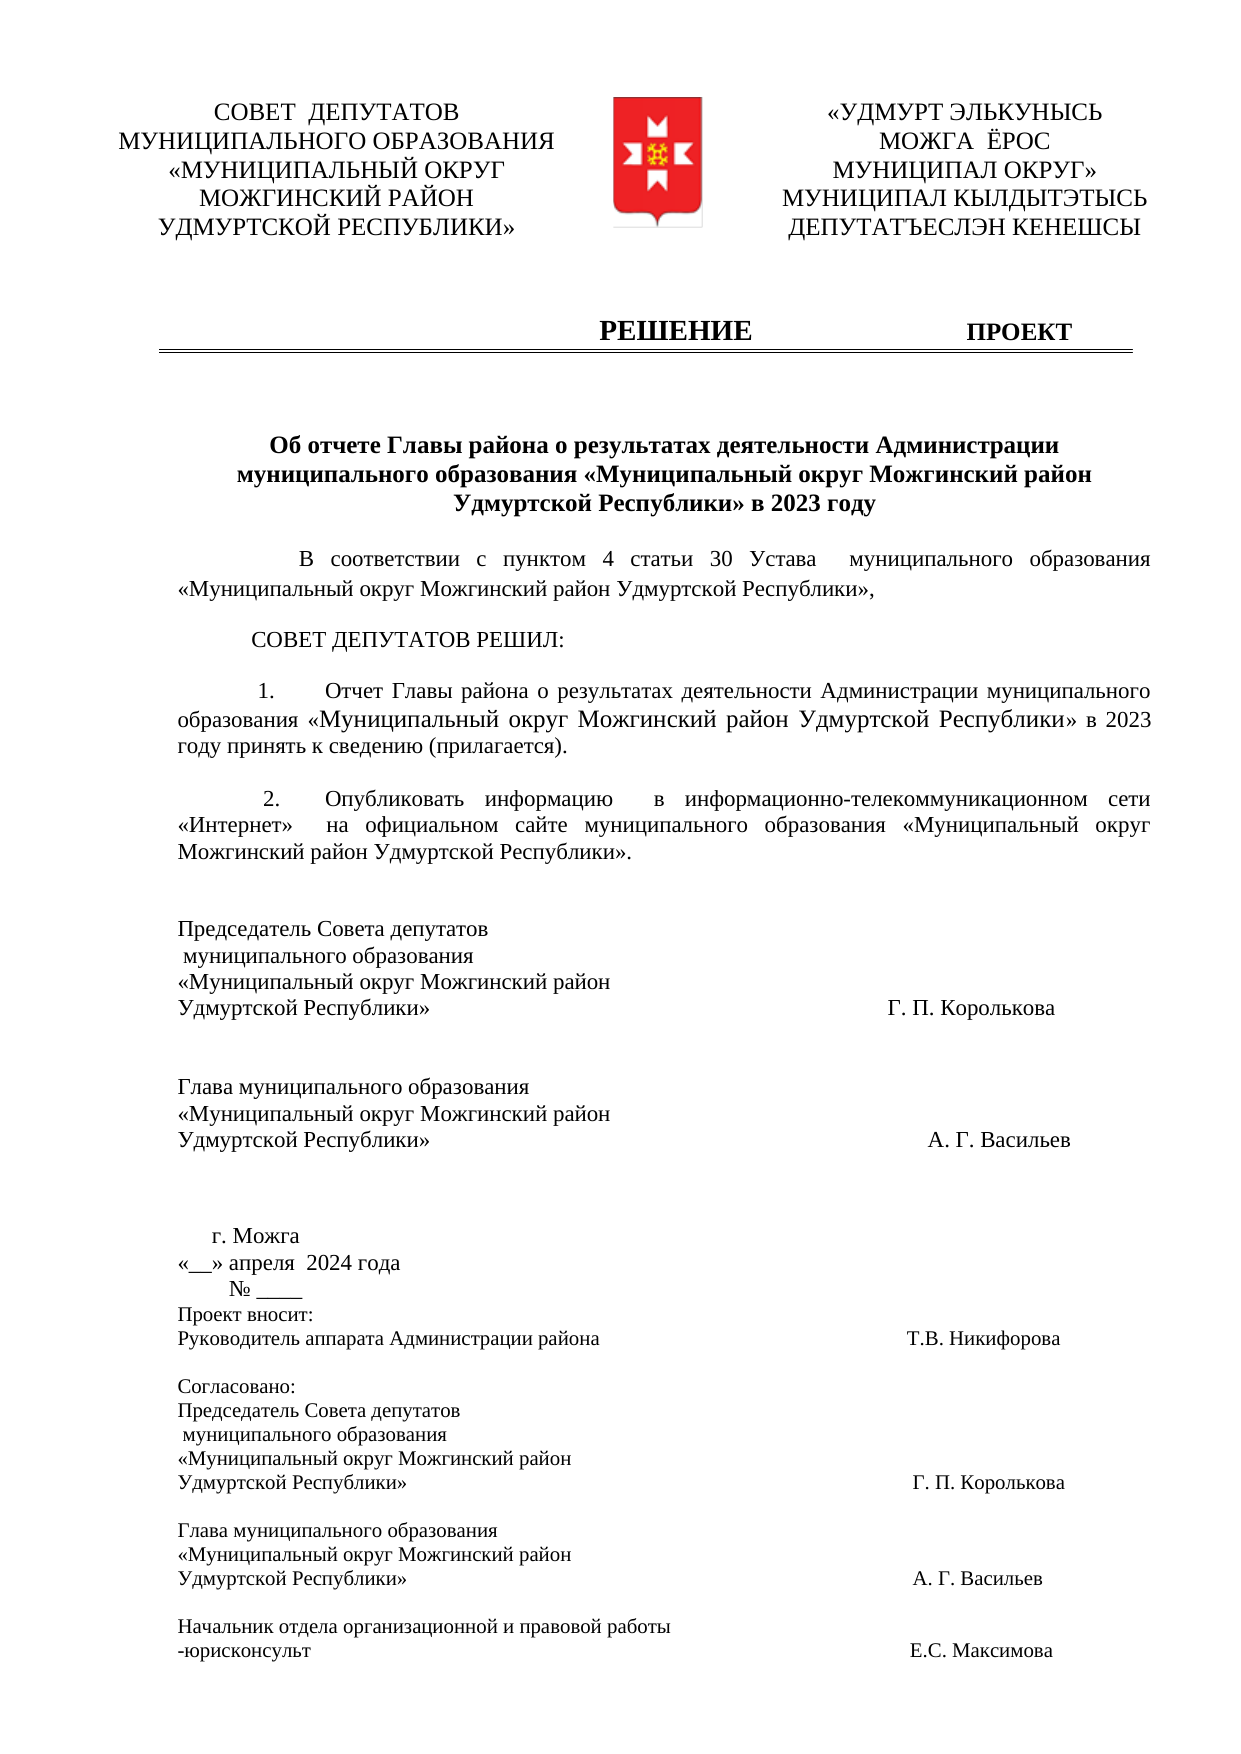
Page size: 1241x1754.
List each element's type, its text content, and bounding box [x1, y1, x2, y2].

text Об отчете Главы района о результатах деятельности Администрации муниципального образования «Муниципальный округ Можгинский район Удмуртской Республики» в 2023 году [177, 430, 1152, 516]
text Председатель Совета депутатов [177, 915, 1152, 942]
text В соответствии с пунктом 4 статьи 30 Устава муниципального образования «Муниципальный округ Можгинский район Удмуртской Республики», [177, 545, 1152, 602]
text Согласовано: [177, 1374, 1152, 1398]
text г. Можга [177, 1222, 1152, 1249]
text № ____ [177, 1275, 1152, 1302]
text Удмуртской Республики» Г. П. Королькова [177, 1470, 1152, 1494]
text Глава муниципального образования [177, 1518, 1152, 1542]
table_header СОВЕТ ДЕПУТАТОВ МУНИЦИПАЛЬНОГО ОБРАЗОВАНИЯ «МУНИЦИПАЛЬНЫЙ ОКРУГ МОЖГИНСКИЙ РАЙОН УДМУРТСКОЙ РЕСПУБЛИКИ» [102, 73, 571, 313]
text «Муниципальный округ Можгинский район [177, 1446, 1152, 1470]
text -юрисконсульт Е.С. Максимова [177, 1638, 1152, 1662]
text Удмуртской Республики» А. Г. Васильев [177, 1566, 1152, 1590]
text Глава муниципального образования [177, 1073, 1152, 1100]
picture [613, 97, 704, 229]
subtitle 1. Отчет Главы района о результатах деятельности Администрации муниципального образования «Муниципальный округ Можгинский район Удмуртской Республики» в 2023 году принять к сведению (прилагается). [177, 677, 1152, 759]
text Начальник отдела организационной и правовой работы [177, 1614, 1152, 1638]
text Председатель Совета депутатов [177, 1398, 1152, 1422]
text муниципального образования [177, 1422, 1152, 1446]
text Руководитель аппарата Администрации района Т.В. Никифорова [177, 1326, 1152, 1350]
text Удмуртской Республики» Г. П. Королькова [177, 994, 1152, 1021]
text «Муниципальный округ Можгинский район [177, 1542, 1152, 1566]
subtitle 2. Опубликовать информацию в информационно-телекоммуникационном сети «Интернет» на официальном сайте муниципального образования «Муниципальный округ Можгинский район Удмуртской Республики». [177, 785, 1152, 864]
text «Муниципальный округ Можгинский район [177, 1100, 1152, 1126]
text Проект вносит: [177, 1302, 1152, 1326]
text «Муниципальный округ Можгинский район [177, 968, 1152, 994]
table_header «УДМУРТ ЭЛЬКУНЫСЬ МОЖГА ЁРОС МУНИЦИПАЛ ОКРУГ» МУНИЦИПАЛ КЫЛДЫТЭТЫСЬ ДЕПУТАТЪЕСЛЭН КЕНЕШСЫ [740, 73, 1190, 313]
table_header [571, 73, 739, 313]
table_cell [102, 313, 1190, 397]
text Удмуртской Республики» А. Г. Васильев [177, 1126, 1152, 1152]
text СОВЕТ ДЕПУТАТОВ РЕШИЛ: [177, 626, 1152, 653]
text «__» апреля 2024 года [177, 1249, 1152, 1275]
text муниципального образования [177, 942, 1152, 968]
